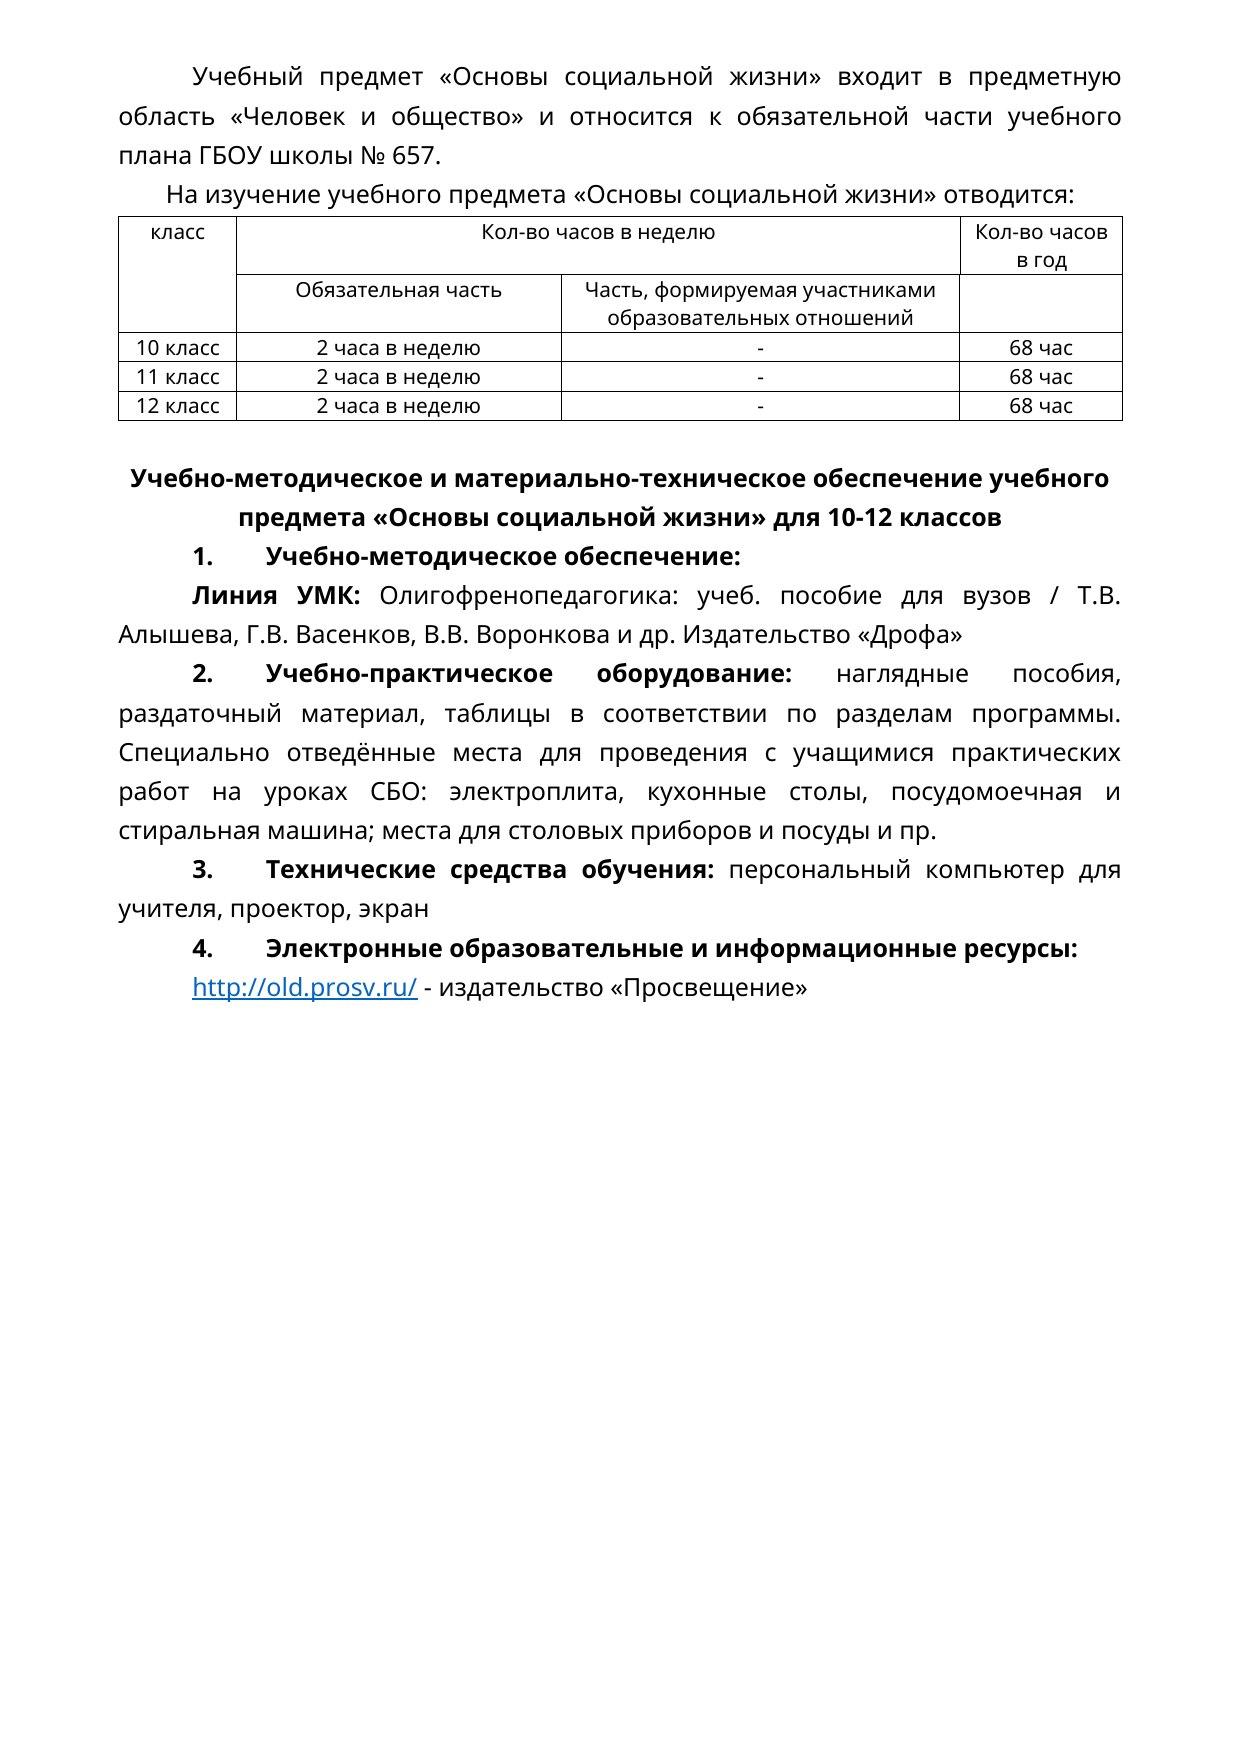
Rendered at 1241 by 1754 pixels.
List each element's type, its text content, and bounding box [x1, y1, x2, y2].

list Технические средства обучения: персональный компьютер для учителя, проектор, экран [118, 852, 1122, 925]
text http://old.prosv.ru/ - издательство «Просвещение» [118, 969, 1122, 1003]
list Учебно-методическое обеспечение: [118, 538, 1122, 573]
list Учебно-практическое оборудование: наглядные пособия, раздаточный материал, таблицы в соответствии по разделам программы. Специально отведённые места для проведения с учащимися практических работ на уроках СБО: электроплита, кухонные столы, посудомоечная и стиральная машина; места для столовых приборов и посуды и пр. [118, 656, 1122, 847]
table_cell 10 класс [119, 333, 236, 361]
table_cell [960, 275, 1122, 332]
list Линия УМК: Олигофренопедагогика: учеб. пособие для вузов / Т.В. Алышева, Г.В. Васенков, В.В. Воронкова и др. Издательство «Дрофа» [118, 578, 1122, 651]
table_cell Обязательная часть [237, 275, 561, 332]
table_header класс [119, 217, 236, 332]
table_cell 68 час [960, 362, 1122, 391]
table_cell 12 класс [119, 392, 236, 420]
table_header Кол-во часов в год [961, 217, 1122, 274]
table_cell 68 час [960, 392, 1122, 420]
table_cell 2 часа в неделю [237, 392, 561, 420]
table_cell 68 час [960, 333, 1122, 361]
table_cell - [562, 392, 959, 420]
table_cell - [562, 333, 959, 361]
text Учебный предмет «Основы социальной жизни» входит в предметную область «Человек и общество» и относится к обязательной части учебного плана ГБОУ школы № 657. [118, 59, 1122, 171]
table_cell Часть, формируемая участниками образовательных отношений [562, 275, 959, 332]
table_cell 2 часа в неделю [237, 362, 561, 391]
list Электронные образовательные и информационные ресурсы: [118, 930, 1122, 964]
table_cell - [562, 362, 959, 391]
text Учебно-методическое и материально-техническое обеспечение учебного предмета «Основы социальной жизни» для 10-12 классов [118, 460, 1122, 533]
table_cell 2 часа в неделю [237, 333, 561, 361]
table_header Кол-во часов в неделю [237, 217, 960, 274]
text На изучение учебного предмета «Основы социальной жизни» отводится: [118, 177, 1122, 211]
table_cell 11 класс [119, 362, 236, 391]
